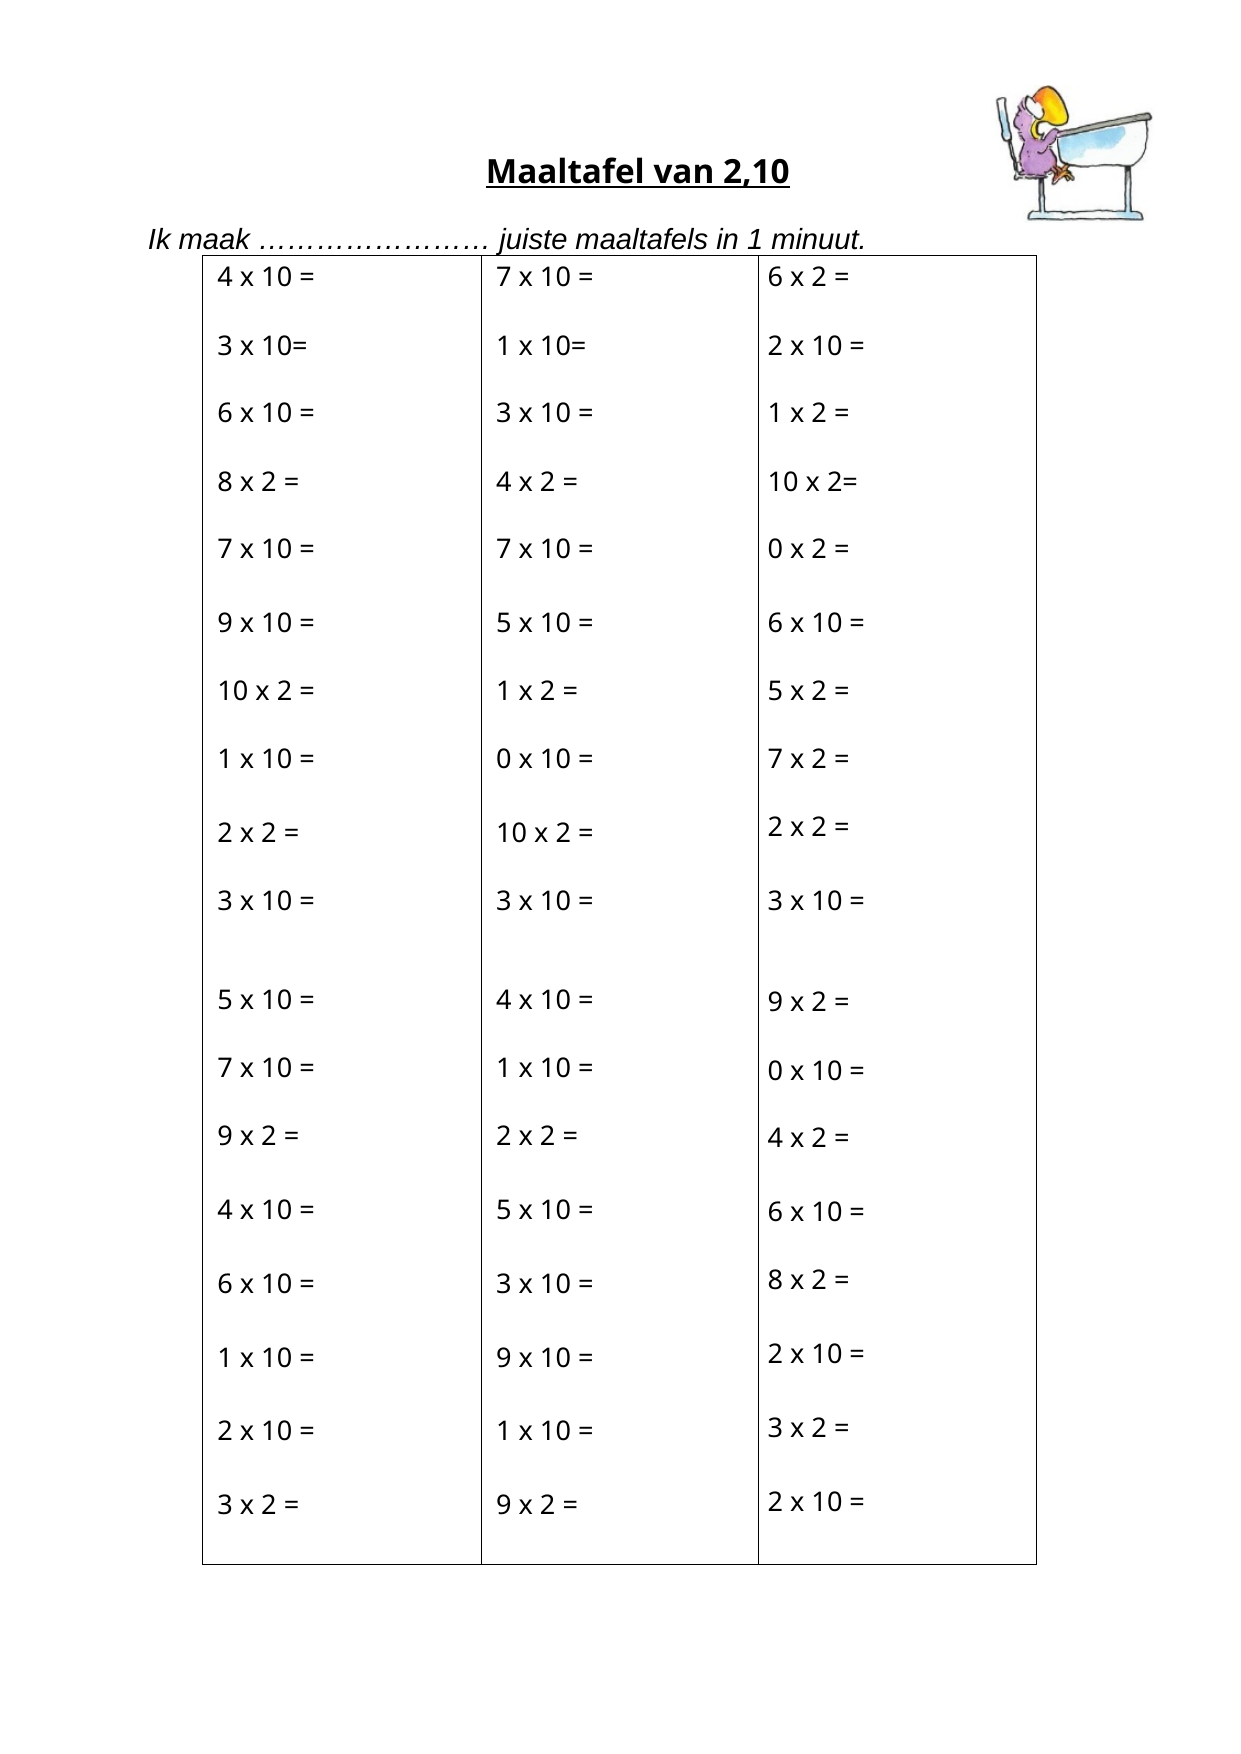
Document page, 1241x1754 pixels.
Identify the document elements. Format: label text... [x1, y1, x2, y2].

table_header 6 x 2 = 2 x 10 = 1 x 2 = 10 x 2= 0 x 2 = 6 x 10 = 5 x 2 = 7 x 2 = 2 x 2 = 3 x 10 = 9 x 2 = 0 x 10 = 4 x 2 = 6 x 10 = 8 x 2 = 2 x 10 = 3 x 2 = 2 x 10 = [759, 256, 1036, 1564]
table_header 7 x 10 = 1 x 10= 3 x 10 = 4 x 2 = 7 x 10 = 5 x 10 = 1 x 2 = 0 x 10 = 10 x 2 = 3 x 10 = 4 x 10 = 1 x 10 = 2 x 2 = 5 x 10 = 3 x 10 = 9 x 10 = 1 x 10 = 9 x 2 = [482, 256, 758, 1564]
picture [990, 85, 1155, 223]
text Ik maak …………………… juiste maaltafels in 1 minuut. [148, 222, 1090, 255]
text Maaltafel van 2,10 [185, 148, 990, 193]
table_header 4 x 10 = 3 x 10= 6 x 10 = 8 x 2 = 7 x 10 = 9 x 10 = 10 x 2 = 1 x 10 = 2 x 2 = 3 x 10 = 5 x 10 = 7 x 10 = 9 x 2 = 4 x 10 = 6 x 10 = 1 x 10 = 2 x 10 = 3 x 2 = [203, 256, 481, 1564]
